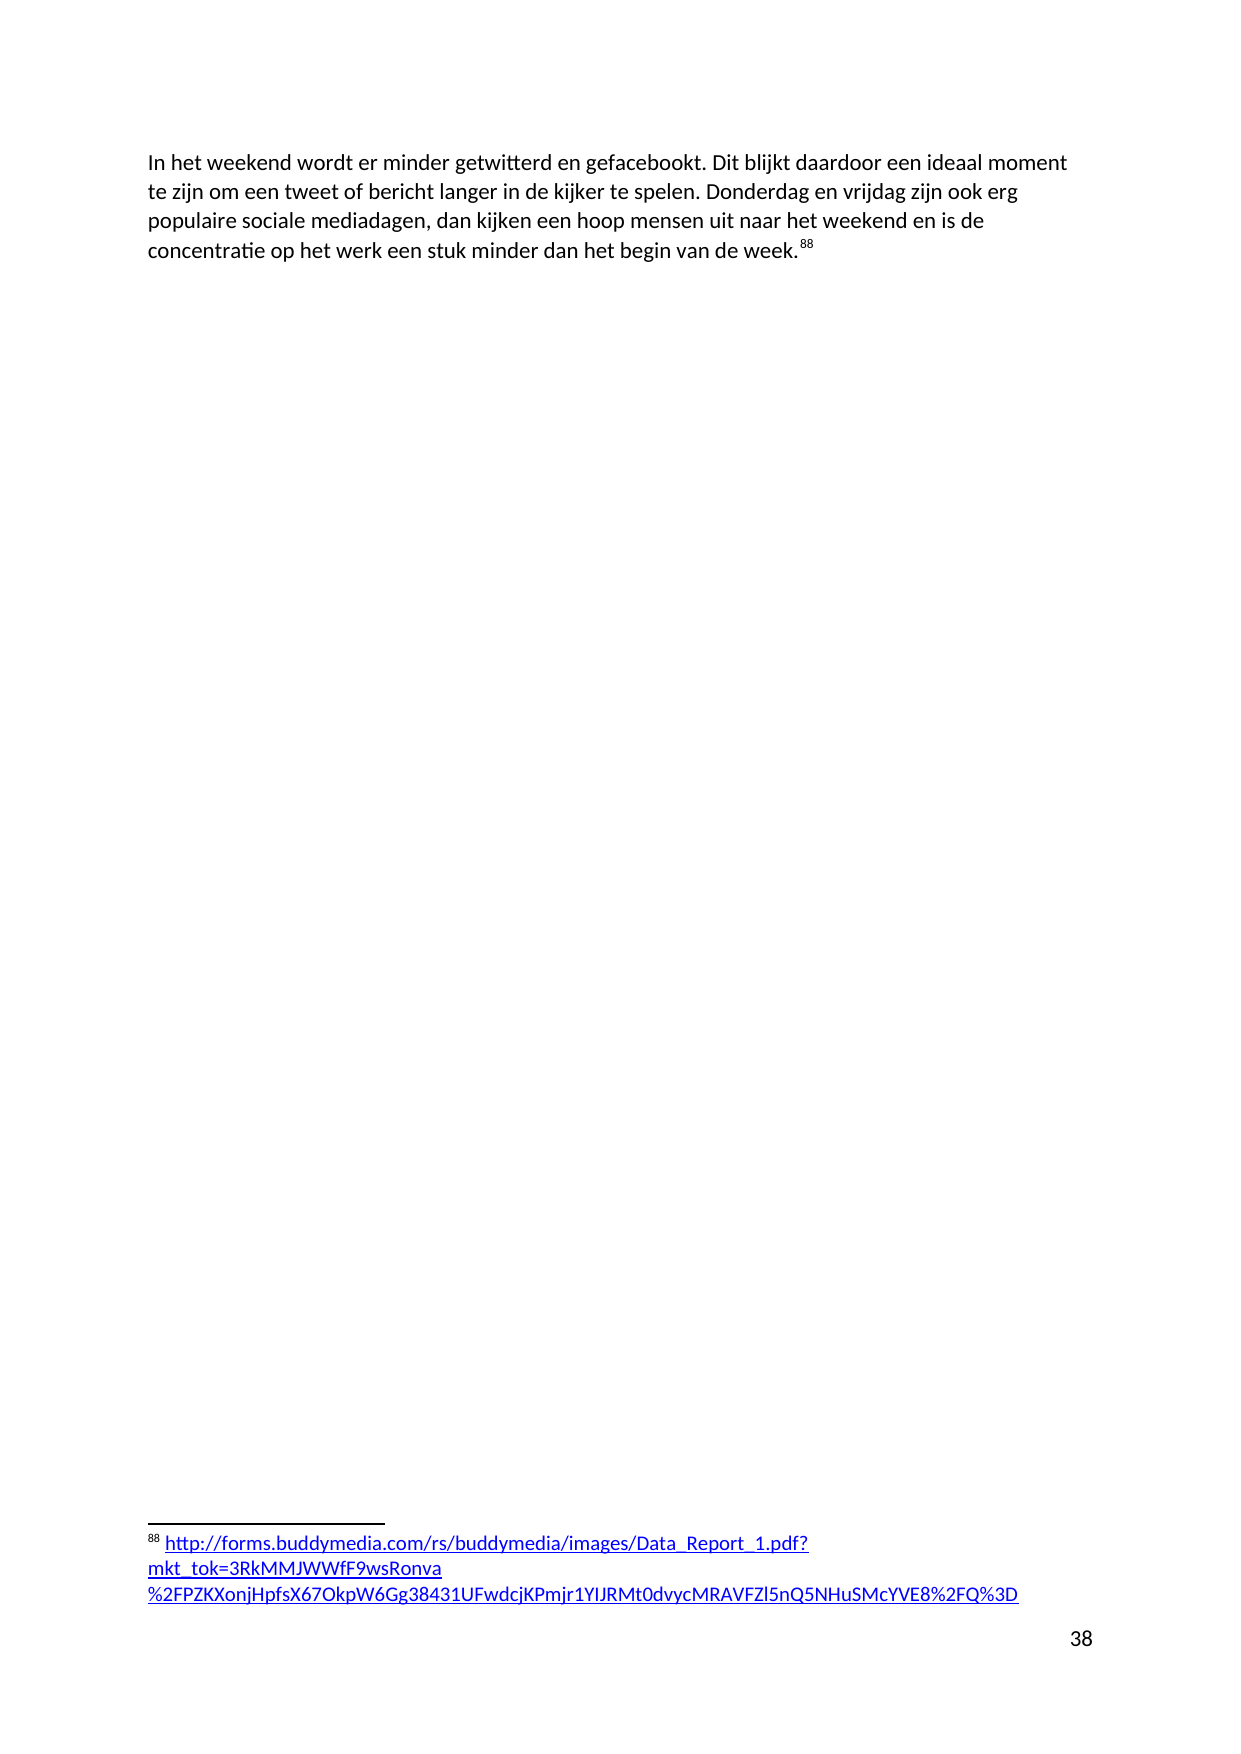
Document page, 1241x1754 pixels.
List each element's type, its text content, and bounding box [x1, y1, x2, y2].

text In het weekend wordt er minder getwitterd en gefacebookt. Dit blijkt daardoor een ideaal moment te zijn om een tweet of bericht langer in de kijker te spelen. Donderdag en vrijdag zijn ook erg populaire sociale mediadagen, dan kijken een hoop mensen uit naar het weekend en is de concentratie op het werk een stuk minder dan het begin van de week. [148, 148, 1093, 264]
